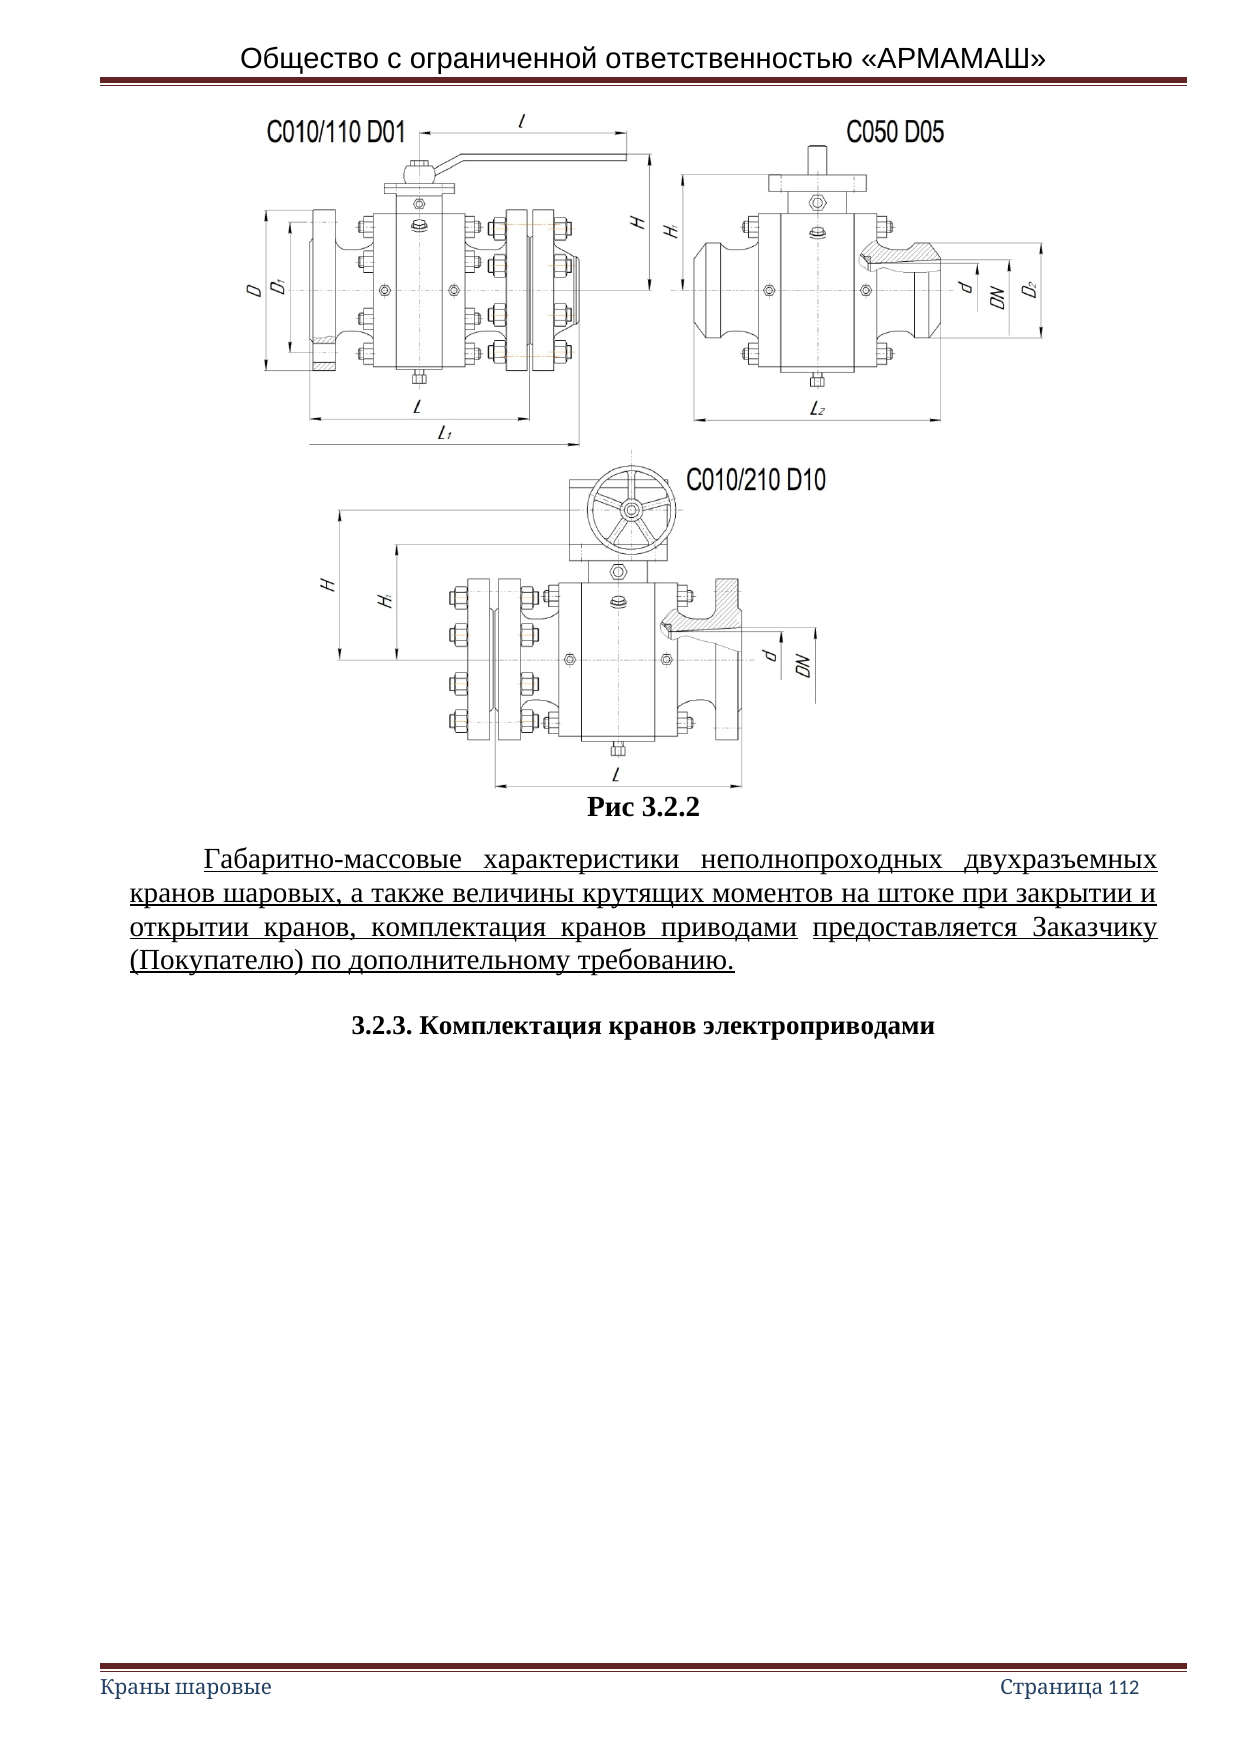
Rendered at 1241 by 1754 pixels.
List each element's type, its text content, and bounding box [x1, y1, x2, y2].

picture [243, 111, 1044, 789]
text Габаритно-массовые характеристики неполнопроходных двухразъемных кранов шаровых, а также величины крутящих моментов на штоке при закрытии и открытии кранов, комплектация кранов приводами предоставляется Заказчику (Покупателю) по дополнительному требованию. [129, 842, 1157, 904]
text Рис 3.2.2 [100, 789, 1187, 822]
text Габаритно-массовые характеристики неполнопроходных двухразъемных кранов шаровых, а также величины крутящих моментов на штоке при закрытии и открытии кранов, комплектация кранов приводами предоставляется Заказчику (Покупателю) по дополнительному требованию. [129, 905, 1157, 976]
text 3.2.3. Комплектация кранов электроприводами [129, 1009, 1157, 1041]
